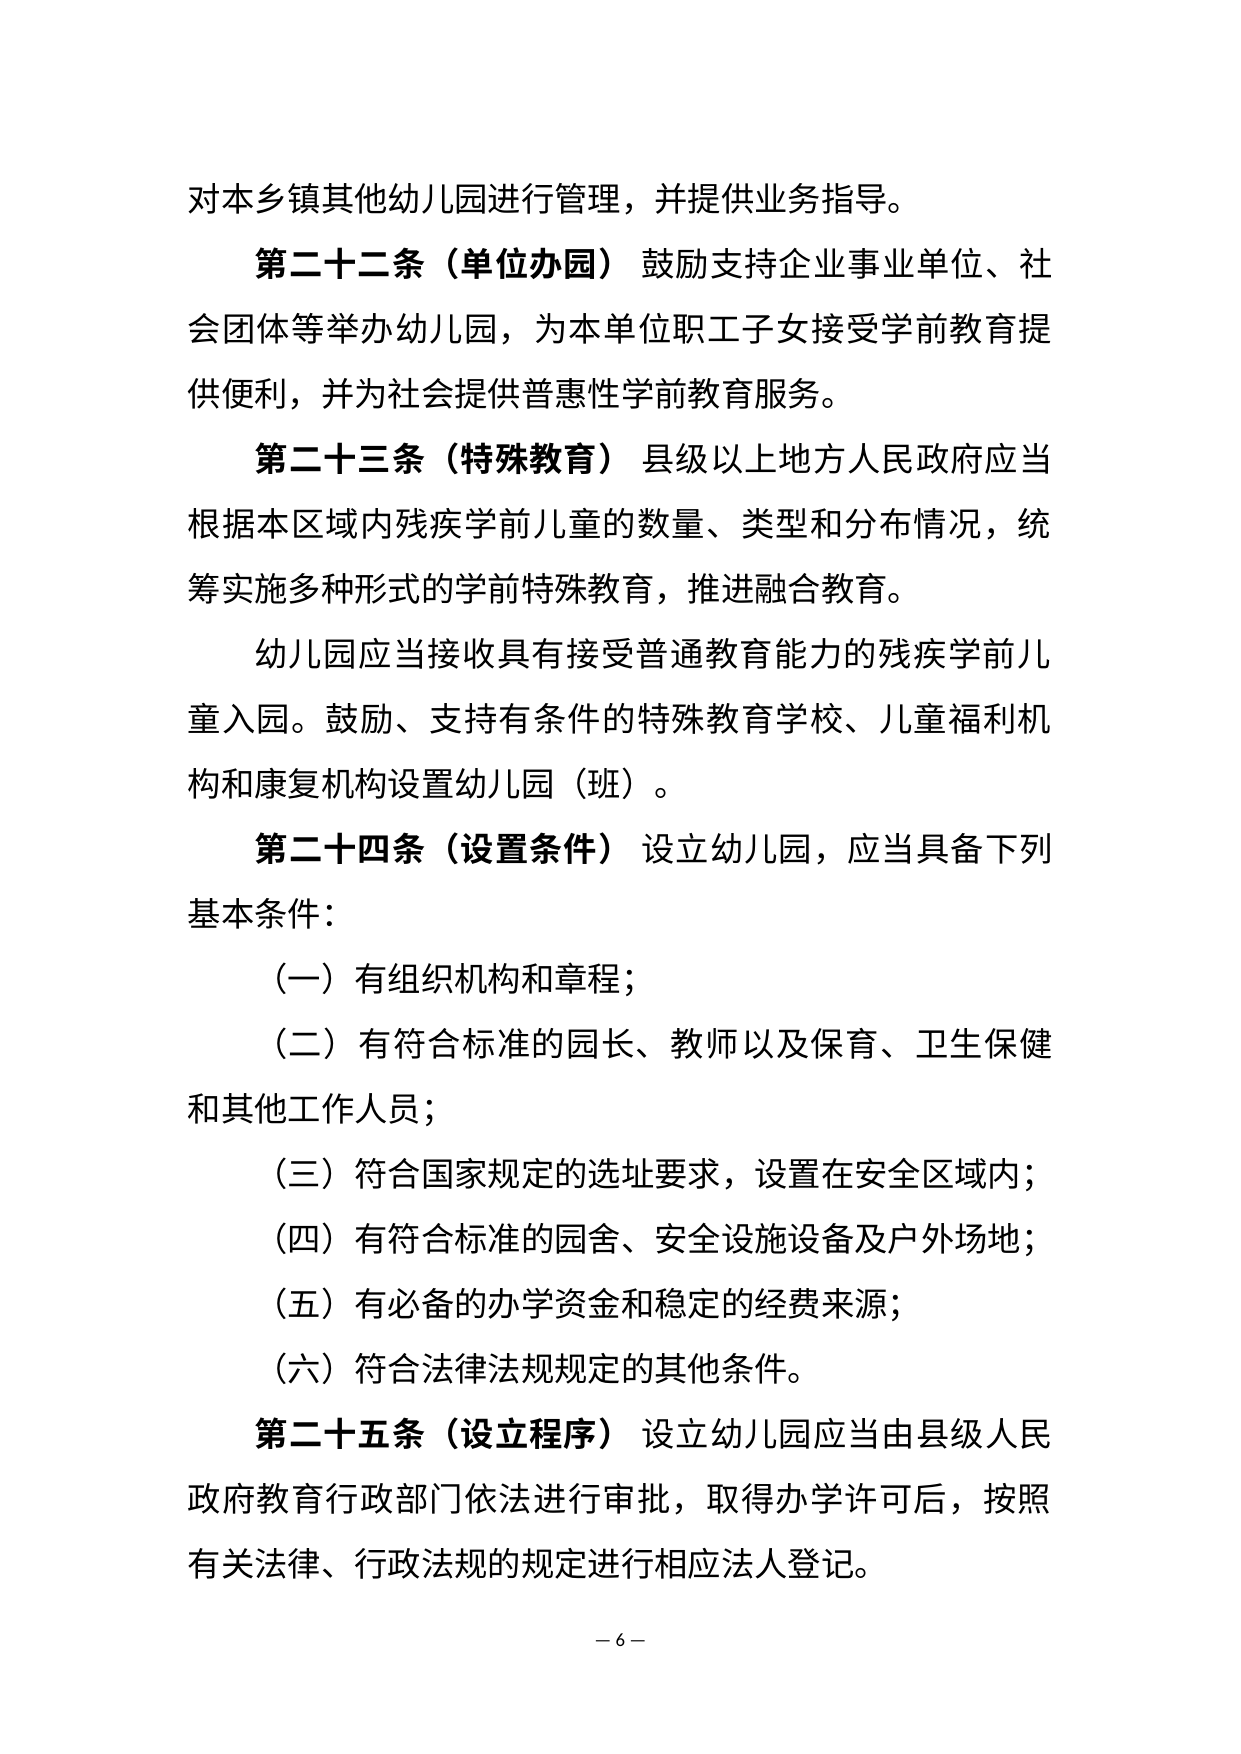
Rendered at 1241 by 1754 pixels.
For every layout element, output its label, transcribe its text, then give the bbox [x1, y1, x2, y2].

text （五）有必备的办学资金和稳定的经费来源； [187, 1269, 1053, 1334]
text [187, 164, 1053, 229]
text （四）有符合标准的园舍、安全设施设备及户外场地； [187, 1204, 1053, 1269]
text 第二十五条（设立程序） 设立幼儿园应当由县级人民政府教育行政部门依法进行审批，取得办学许可后，按照有关法律、行政法规的规定进行相应法人登记。 [187, 1399, 1053, 1594]
text （六）符合法律法规规定的其他条件。 [187, 1334, 1053, 1399]
text 第二十三条（特殊教育） 县级以上地方人民政府应当根据本区域内残疾学前儿童的数量、类型和分布情况，统筹实施多种形式的学前特殊教育，推进融合教育。 [187, 424, 1053, 619]
text （二）有符合标准的园长、教师以及保育、卫生保健和其他工作人员； [187, 1009, 1053, 1139]
text 幼儿园应当接收具有接受普通教育能力的残疾学前儿童入园。鼓励、支持有条件的特殊教育学校、儿童福利机构和康复机构设置幼儿园（班）。 [187, 619, 1053, 814]
text 第二十四条（设置条件） 设立幼儿园，应当具备下列基本条件： [187, 814, 1053, 944]
text （三）符合国家规定的选址要求，设置在安全区域内； [187, 1139, 1053, 1204]
text 第二十二条（单位办园） 鼓励支持企业事业单位、社会团体等举办幼儿园，为本单位职工子女接受学前教育提供便利，并为社会提供普惠性学前教育服务。 [187, 229, 1053, 424]
text （一）有组织机构和章程； [187, 944, 1053, 1009]
